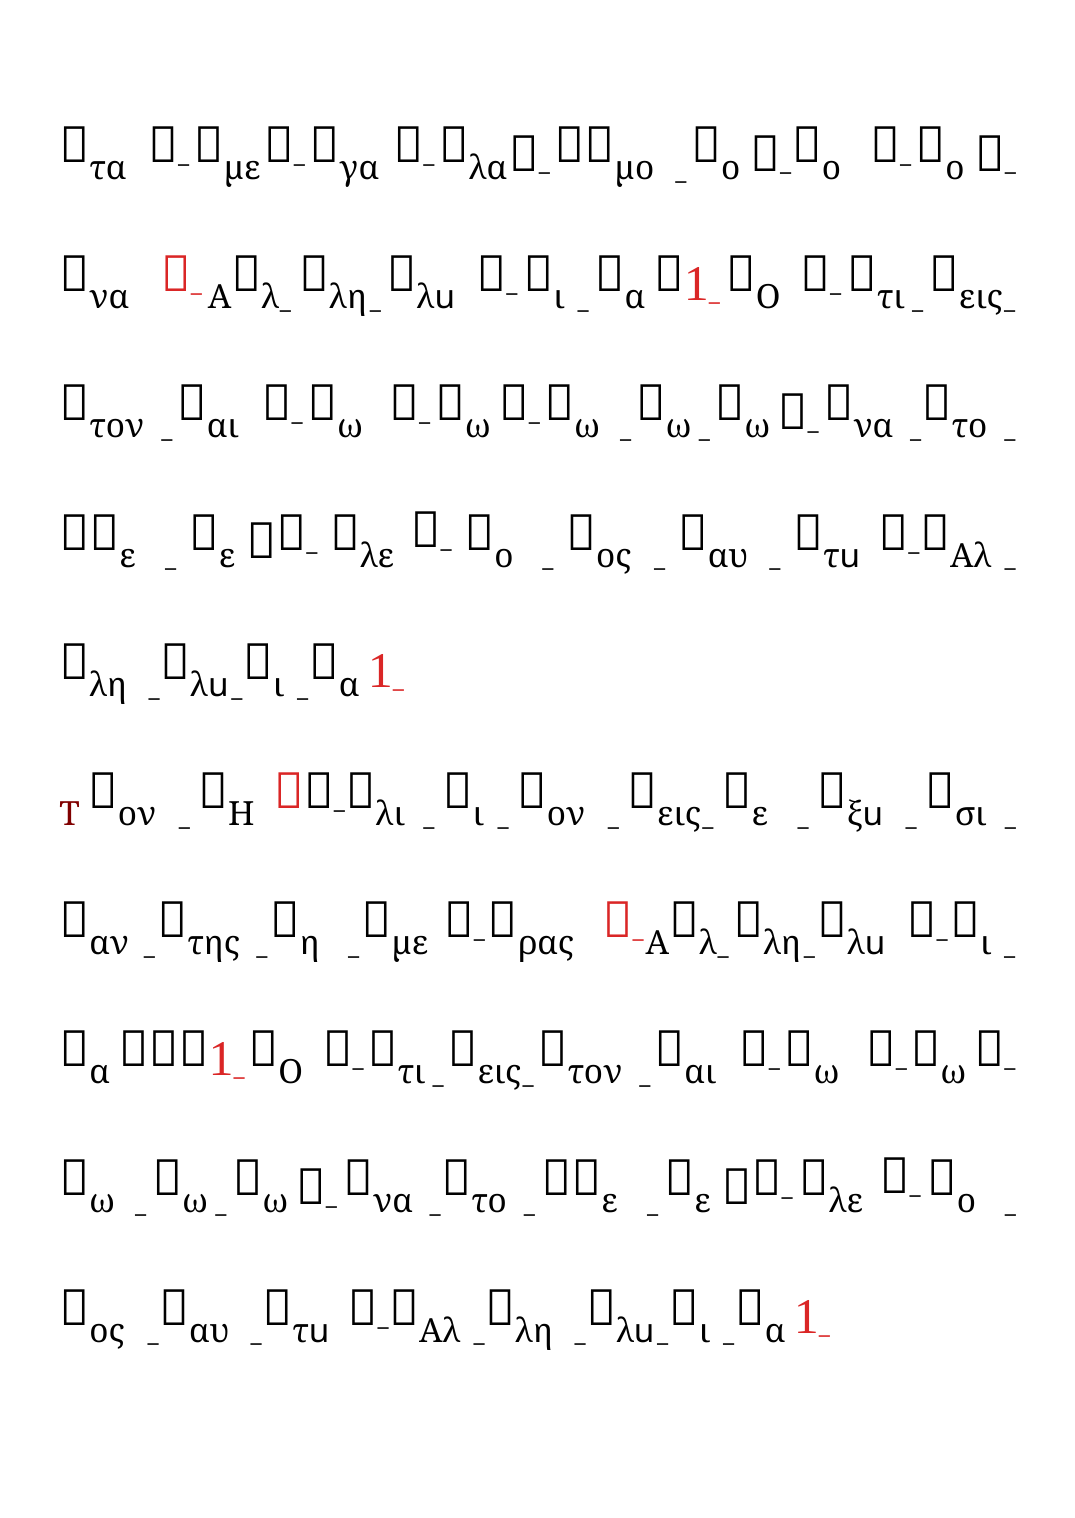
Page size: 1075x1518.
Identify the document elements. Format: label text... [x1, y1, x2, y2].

text Τ ον_ Η_.λι_ ι_ ον_ εις_ ε_ ξu_ σι_ αν_ της_ η_ με_ ρας_ Αλ_ λη_ λu_ ι_ α_ Ο_ τι_ εις_ τον_ αι_ ω_ ω_ ω_ ω_ ω_ να_.το_ ε_ ε_ λε_ ο_ ος_ αυ_ τu_.Αλ_ λη_ λu_ ι_ α_ [59, 705, 1016, 1351]
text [59, 59, 1016, 705]
